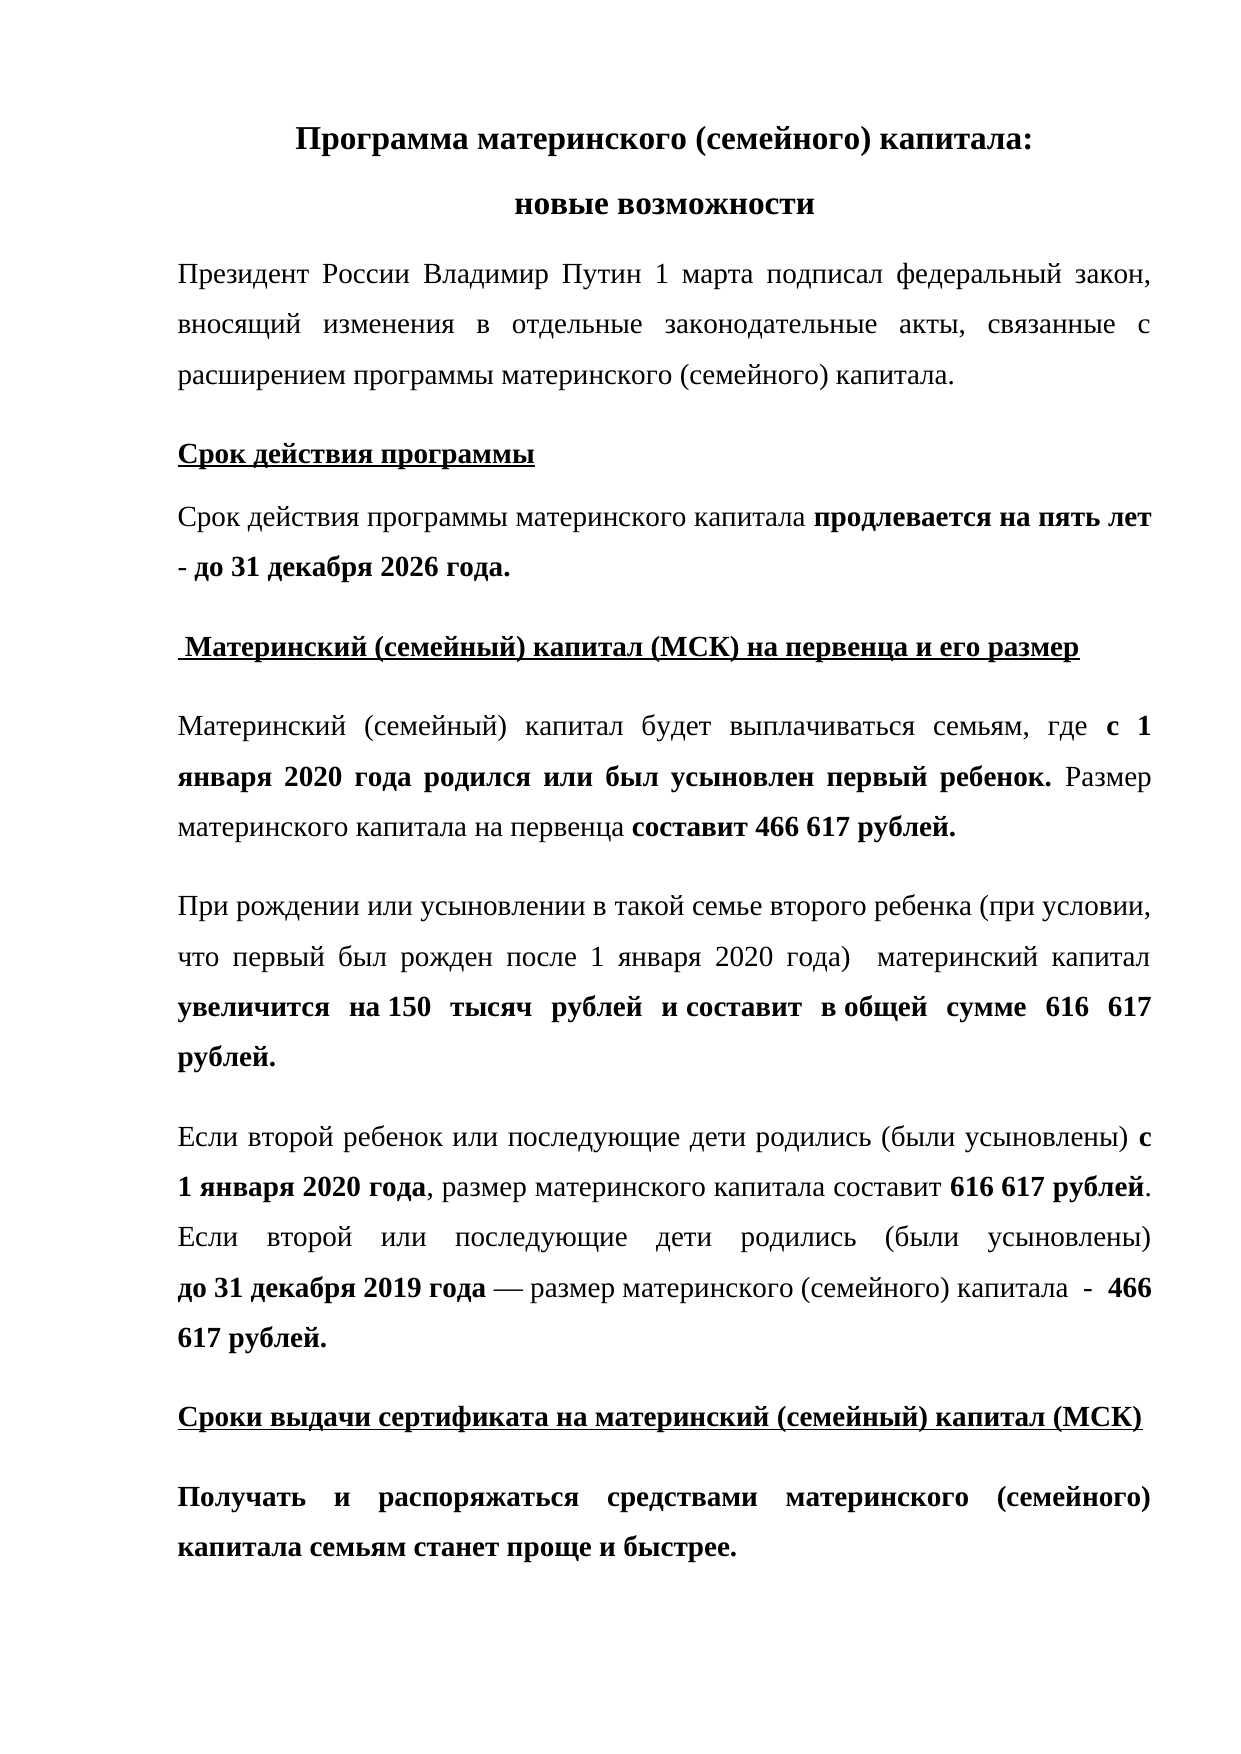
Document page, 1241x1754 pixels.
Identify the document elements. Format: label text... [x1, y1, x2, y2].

text Если второй ребенок или последующие дети родились (были усыновлены) с 1 января 2020 года, размер материнского капитала составит 616 617 рублей. Если второй или последующие дети родились (были усыновлены) до 31 декабря 2019 года — размер материнского (семейного) капитала - 466 617 рублей. [177, 1119, 1152, 1354]
text новые возможности [177, 183, 1152, 221]
text При рождении или усыновлении в такой семье второго ребенка (при условии, что первый был рожден после 1 января 2020 года) материнский капитал увеличится на 150 тысяч рублей и составит в общей сумме 616 617 рублей. [177, 888, 1152, 1073]
text Материнский (семейный) капитал будет выплачиваться семьям, где с 1 января 2020 года родился или был усыновлен первый ребенок. Размер материнского капитала на первенца составит 466 617 рублей. [177, 708, 1152, 842]
text Получать и распоряжаться средствами материнского (семейного) капитала семьям станет проще и быстрее. [177, 1479, 1152, 1563]
text Срок действия программы материнского капитала продлевается на пять лет - до 31 декабря 2026 года. [177, 499, 1152, 583]
text Материнский (семейный) капитал (МСК) на первенца и его размер [177, 629, 1152, 662]
text Сроки выдачи сертификата на материнский (семейный) капитал (МСК) [177, 1399, 1152, 1433]
text Программа материнского (семейного) капитала: [177, 118, 1152, 156]
text Срок действия программы [177, 436, 1152, 470]
text Президент России Владимир Путин 1 марта подписал федеральный закон, вносящий изменения в отдельные законодательные акты, связанные с расширением программы материнского (семейного) капитала. [177, 256, 1152, 390]
